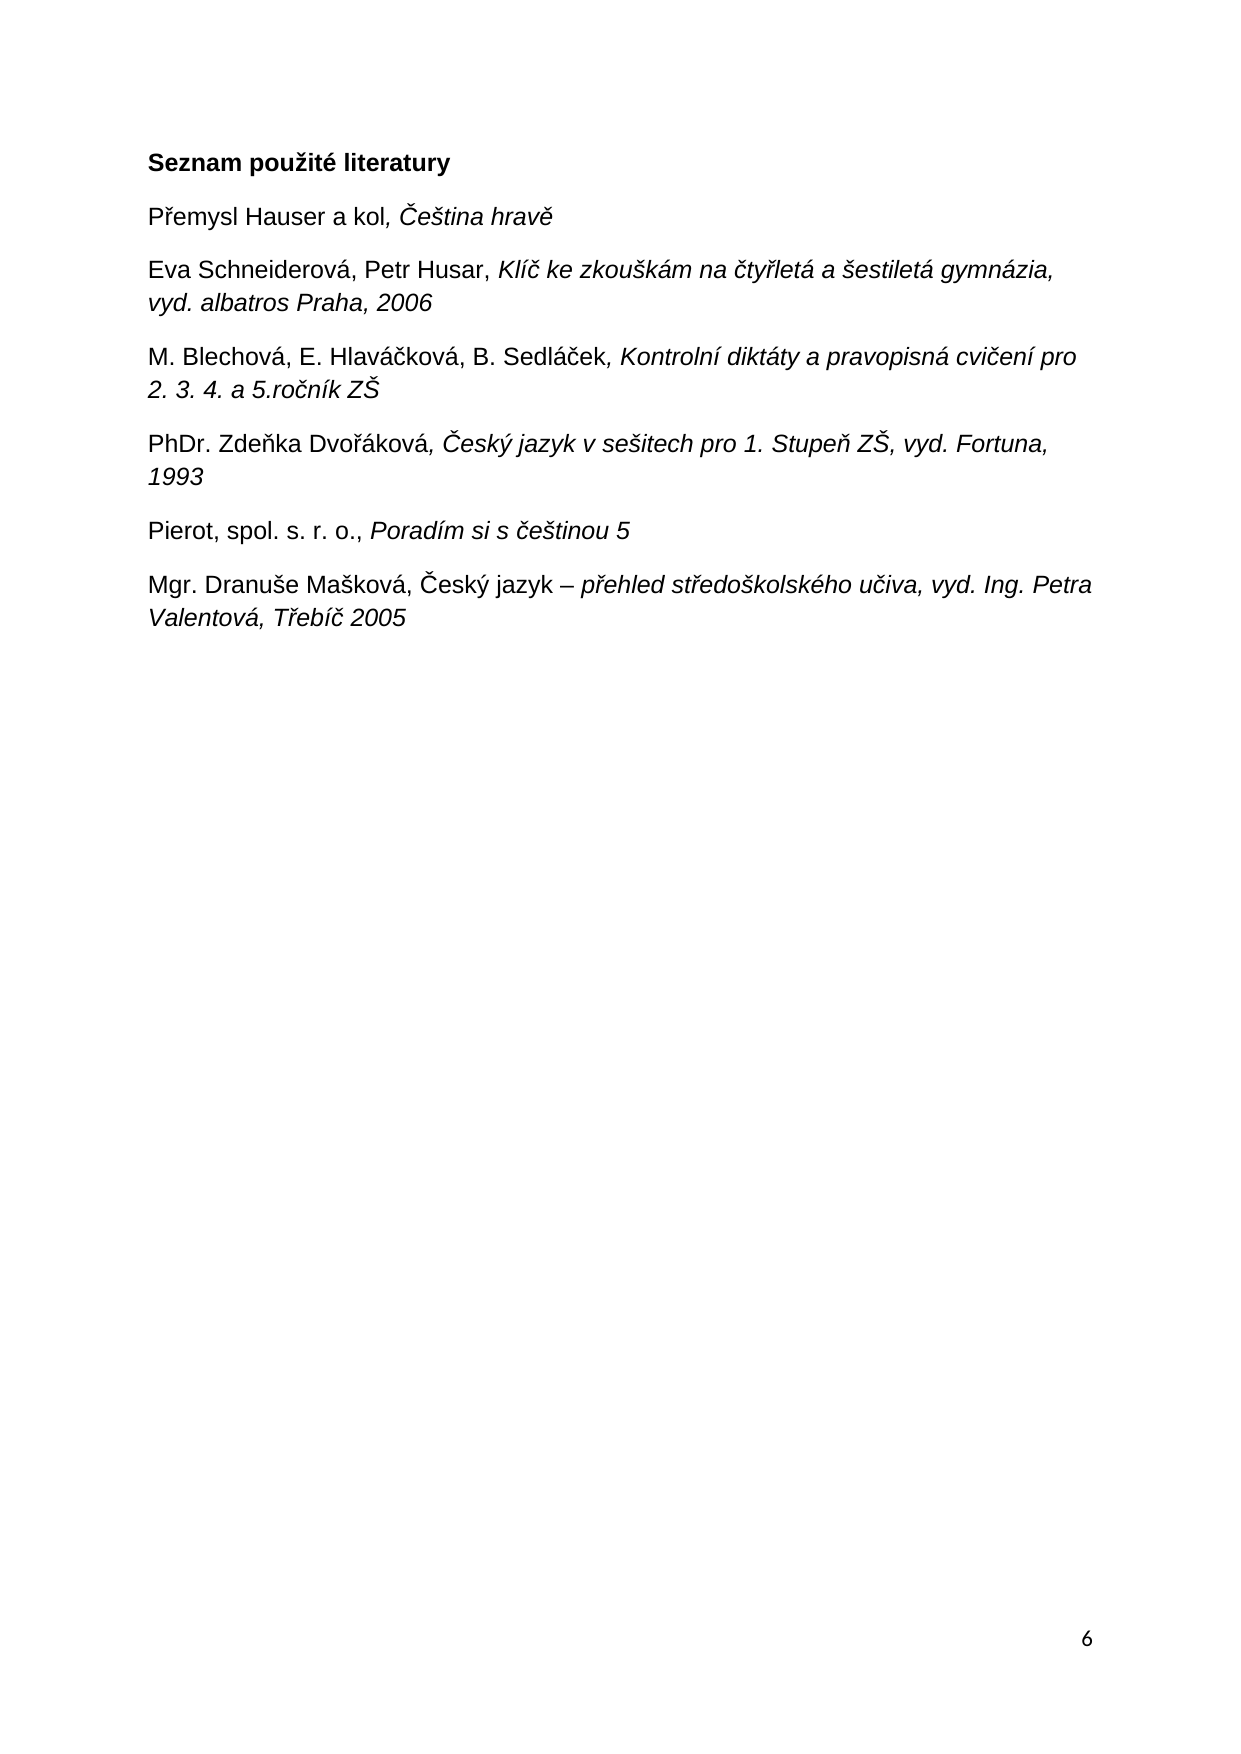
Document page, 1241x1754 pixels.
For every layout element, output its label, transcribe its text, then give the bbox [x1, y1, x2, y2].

text Eva Schneiderová, Petr Husar, Klíč ke zkouškám na čtyřletá a šestiletá gymnázia, vyd. albatros Praha, 2006 [148, 255, 1093, 317]
text PhDr. Zdeňka Dvořáková, Český jazyk v sešitech pro 1. Stupeň ZŠ, vyd. Fortuna, 1993 [148, 429, 1093, 491]
text Seznam použité literatury [148, 148, 1093, 176]
text M. Blechová, E. Hlaváčková, B. Sedláček, Kontrolní diktáty a pravopisná cvičení pro 2. 3. 4. a 5.ročník ZŠ [148, 342, 1093, 404]
text Mgr. Dranuše Mašková, Český jazyk – přehled středoškolského učiva, vyd. Ing. Petra Valentová, Třebíč 2005 [148, 570, 1093, 632]
text Pierot, spol. s. r. o., Poradím si s češtinou 5 [148, 516, 1093, 545]
text Přemysl Hauser a kol, Čeština hravě [148, 201, 1093, 230]
